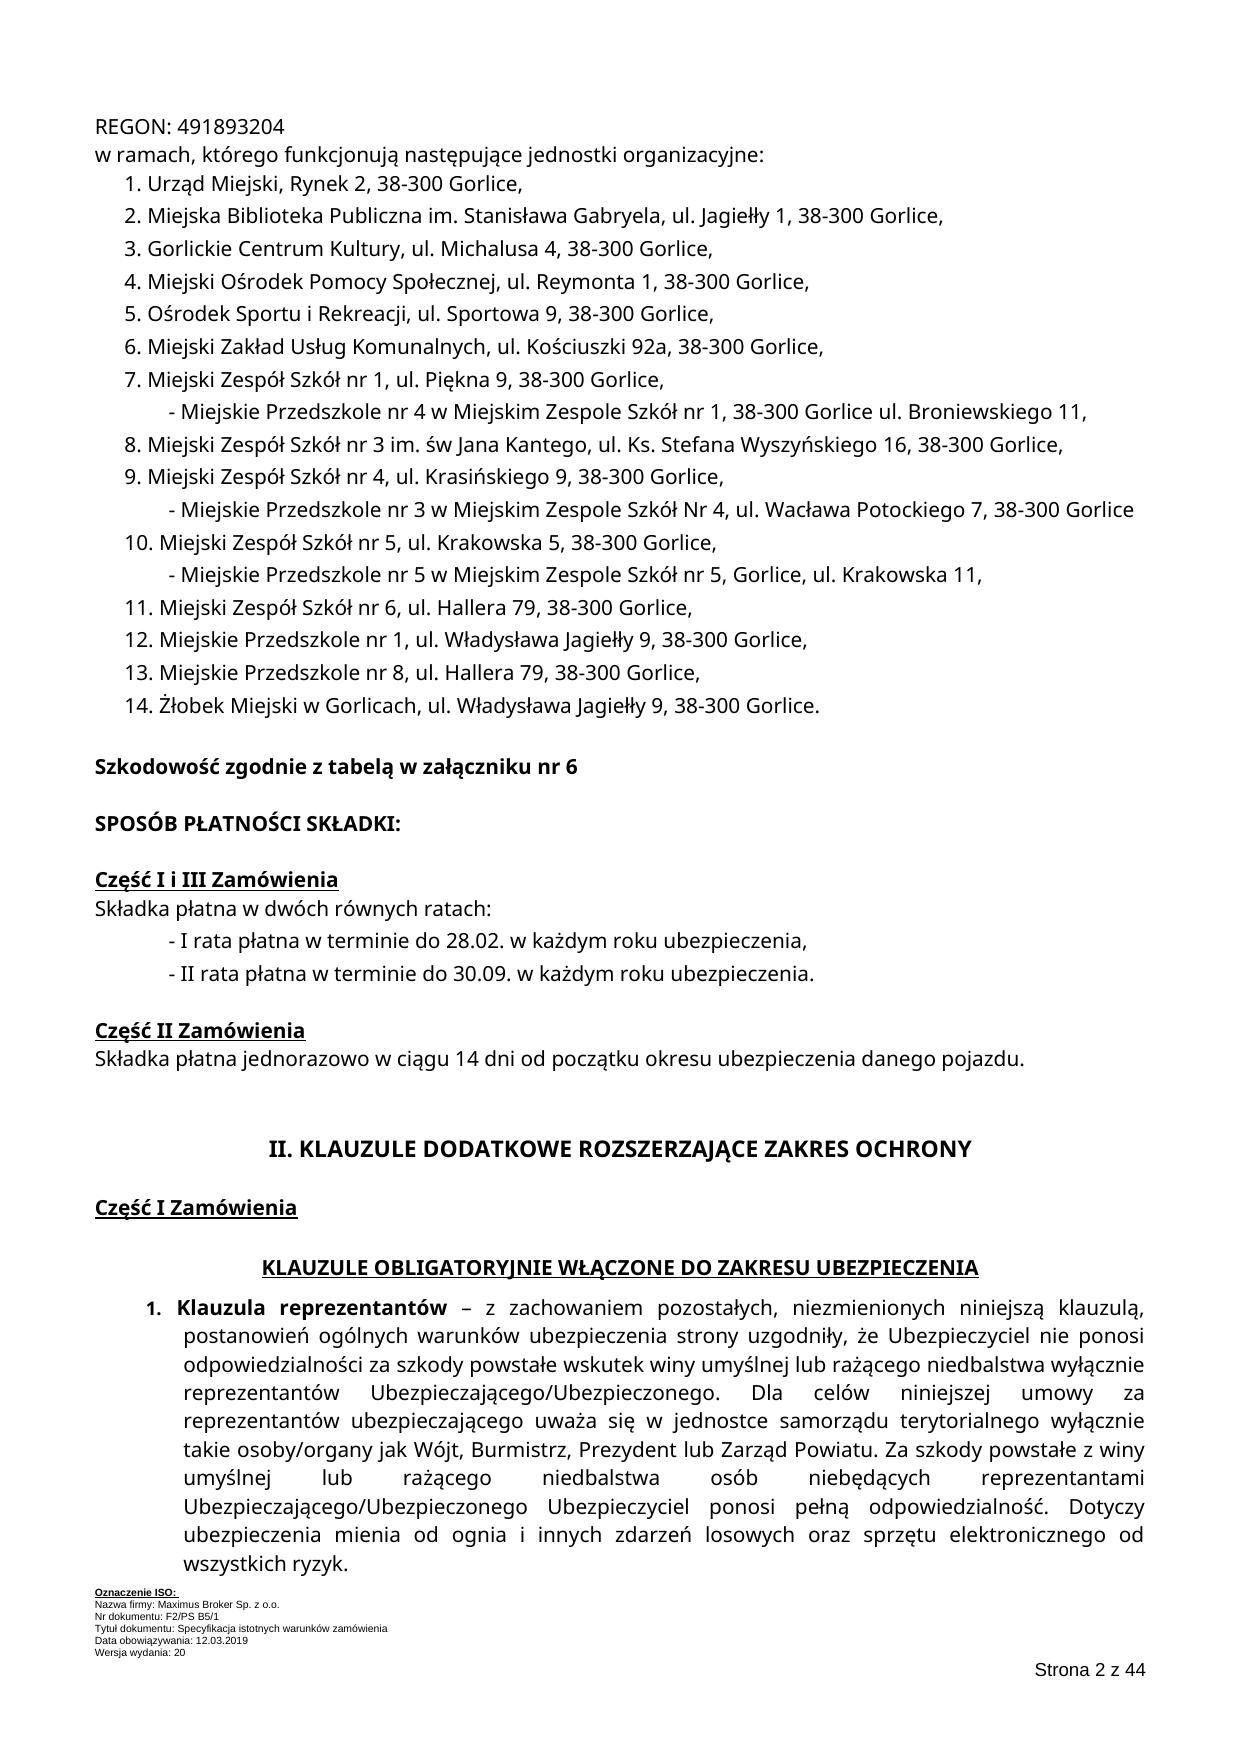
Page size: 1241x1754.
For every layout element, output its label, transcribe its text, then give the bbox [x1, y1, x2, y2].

text Szkodowość zgodnie z tabelą w załączniku nr 6 [94, 752, 1146, 780]
text 3. Gorlickie Centrum Kultury, ul. Michalusa 4, 38-300 Gorlice, [124, 234, 1146, 263]
text 5. Ośrodek Sportu i Rekreacji, ul. Sportowa 9, 38-300 Gorlice, [124, 299, 1146, 328]
text 11. Miejski Zespół Szkół nr 6, ul. Hallera 79, 38-300 Gorlice, [124, 593, 1146, 621]
text - Miejskie Przedszkole nr 3 w Miejskim Zespole Szkół Nr 4, ul. Wacława Potockiego 7, 38-300 Gorlice [124, 495, 1146, 523]
text Część II Zamówienia [94, 1016, 1146, 1044]
text SPOSÓB PŁATNOŚCI SKŁADKI: [94, 809, 1146, 837]
text 4. Miejski Ośrodek Pomocy Społecznej, ul. Reymonta 1, 38-300 Gorlice, [124, 267, 1146, 295]
text - II rata płatna w terminie do 30.09. w każdym roku ubezpieczenia. [94, 959, 1146, 988]
text 7. Miejski Zespół Szkół nr 1, ul. Piękna 9, 38-300 Gorlice, [124, 365, 1146, 393]
text 1. Urząd Miejski, Rynek 2, 38-300 Gorlice, [124, 169, 1146, 197]
text 6. Miejski Zakład Usług Komunalnych, ul. Kościuszki 92a, 38-300 Gorlice, [124, 332, 1146, 361]
text REGON: 491893204 [94, 112, 1146, 141]
text Część I Zamówienia [94, 1193, 1146, 1221]
text 12. Miejskie Przedszkole nr 1, ul. Władysława Jagiełły 9, 38-300 Gorlice, [124, 626, 1146, 654]
text w ramach, którego funkcjonują następujące jednostki organizacyjne: [94, 141, 1146, 169]
text 9. Miejski Zespół Szkół nr 4, ul. Krasińskiego 9, 38-300 Gorlice, [124, 462, 1146, 491]
text - I rata płatna w terminie do 28.02. w każdym roku ubezpieczenia, [94, 927, 1146, 955]
text 2. Miejska Biblioteka Publiczna im. Stanisława Gabryela, ul. Jagiełły 1, 38-300 Gorlice, [124, 202, 1146, 230]
text Składka płatna w dwóch równych ratach: [94, 894, 1146, 922]
text Składka płatna jednorazowo w ciągu 14 dni od początku okresu ubezpieczenia danego pojazdu. [94, 1044, 1146, 1073]
text 8. Miejski Zespół Szkół nr 3 im. św Jana Kantego, ul. Ks. Stefana Wyszyńskiego 16, 38-300 Gorlice, [124, 430, 1146, 458]
text - Miejskie Przedszkole nr 5 w Miejskim Zespole Szkół nr 5, Gorlice, ul. Krakowska 11, [124, 560, 1146, 589]
text 14. Żłobek Miejski w Gorlicach, ul. Władysława Jagiełły 9, 38-300 Gorlice. [124, 691, 1146, 719]
list Klauzula reprezentantów – z zachowaniem pozostałych, niezmienionych niniejszą klauzulą, postanowień ogólnych warunków ubezpieczenia strony uzgodniły, że Ubezpieczyciel nie ponosi odpowiedzialności za szkody powstałe wskutek winy umyślnej lub rażącego niedbalstwa wyłącznie reprezentantów Ubezpieczającego/Ubezpieczonego. Dla celów niniejszej umowy za reprezentantów ubezpieczającego uważa się w jednostce samorządu terytorialnego wyłącznie takie osoby/organy jak Wójt, Burmistrz, Prezydent lub Zarząd Powiatu. Za szkody powstałe z winy umyślnej lub rażącego niedbalstwa osób niebędących reprezentantami Ubezpieczającego/Ubezpieczonego Ubezpieczyciel ponosi pełną odpowiedzialność. Dotyczy ubezpieczenia mienia od ognia i innych zdarzeń losowych oraz sprzętu elektronicznego od wszystkich ryzyk. [146, 1293, 1146, 1577]
text - Miejskie Przedszkole nr 4 w Miejskim Zespole Szkół nr 1, 38-300 Gorlice ul. Broniewskiego 11, [124, 397, 1146, 426]
text 13. Miejskie Przedszkole nr 8, ul. Hallera 79, 38-300 Gorlice, [124, 658, 1146, 687]
text KLAUZULE OBLIGATORYJNIE WŁĄCZONE DO ZAKRESU UBEZPIECZENIA [94, 1253, 1146, 1281]
subtitle II. KLAUZULE DODATKOWE ROZSZERZAJĄCE ZAKRES OCHRONY [94, 1133, 1146, 1164]
text 10. Miejski Zespół Szkół nr 5, ul. Krakowska 5, 38-300 Gorlice, [124, 528, 1146, 556]
text Część I i III Zamówienia [94, 866, 1146, 894]
